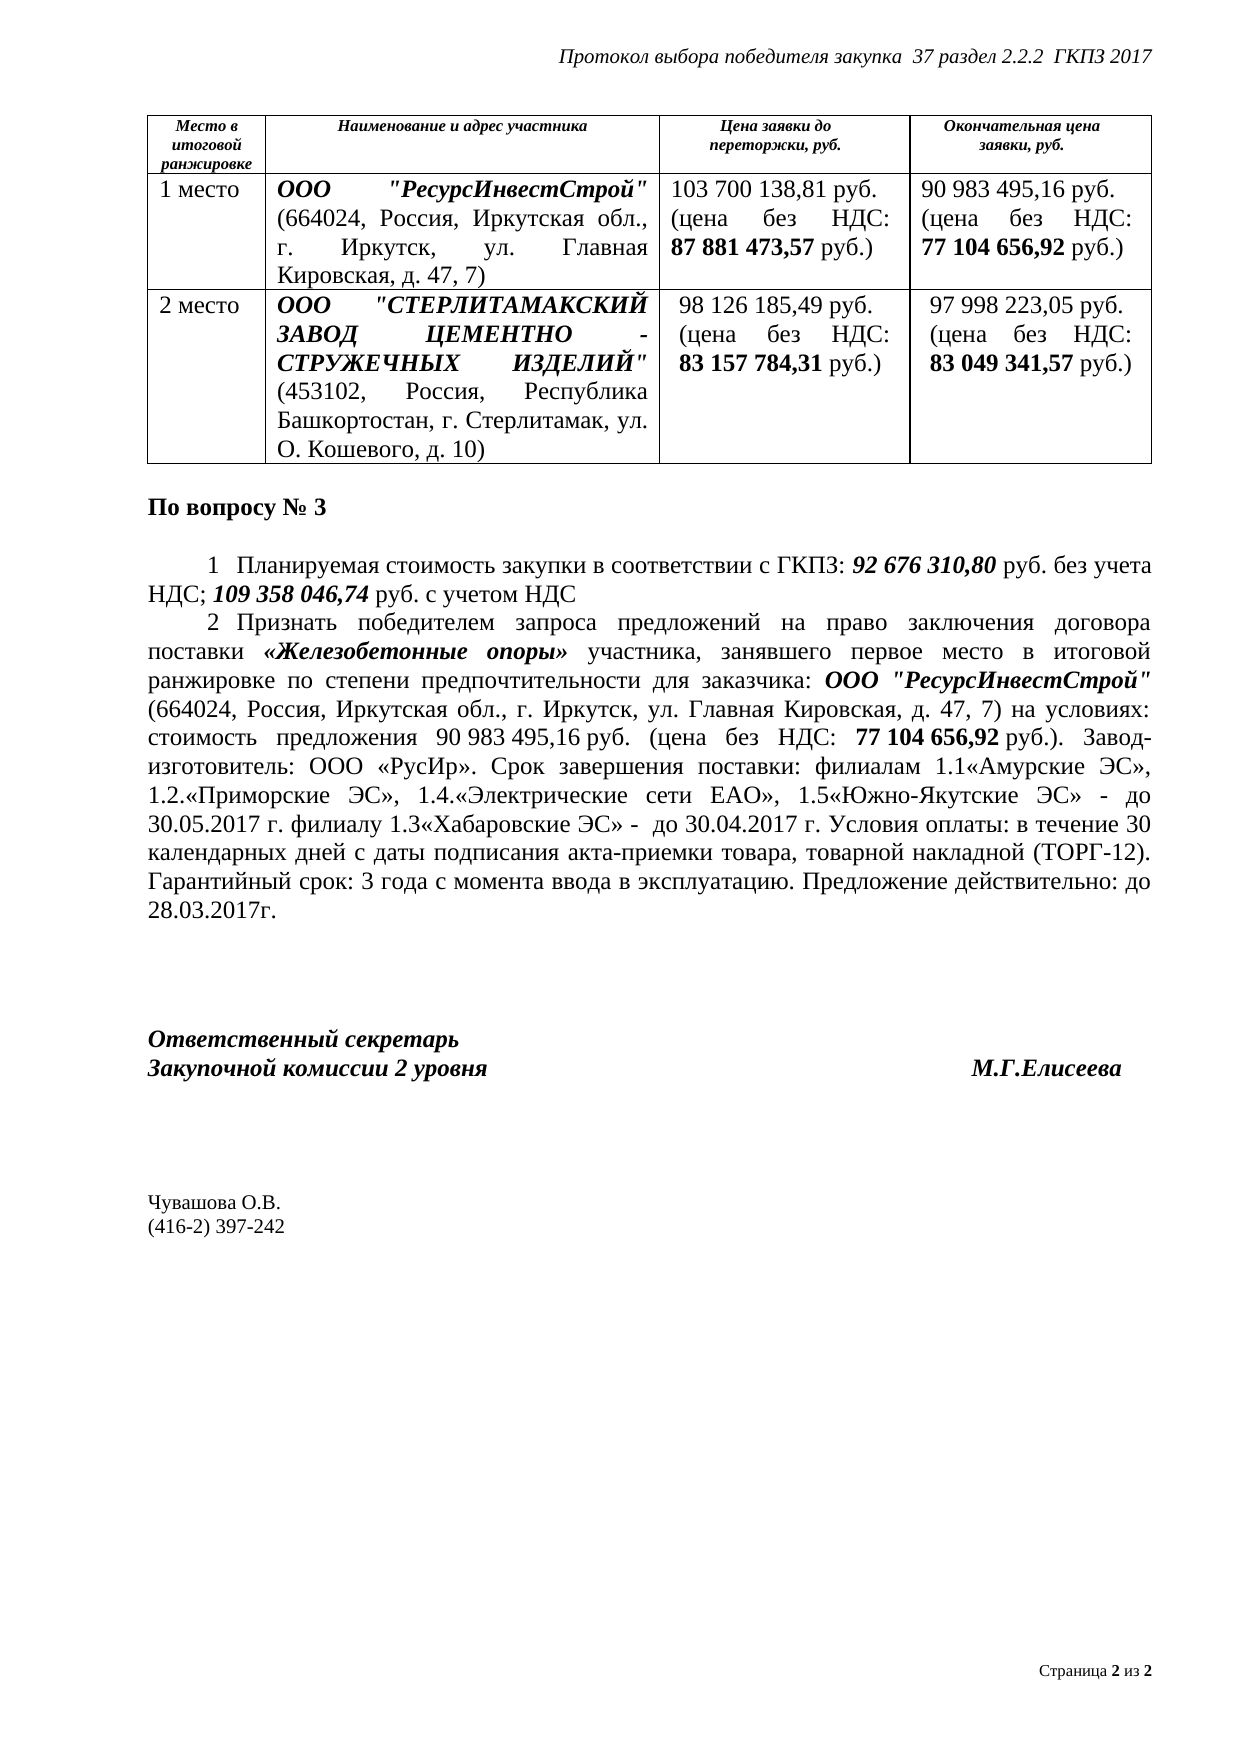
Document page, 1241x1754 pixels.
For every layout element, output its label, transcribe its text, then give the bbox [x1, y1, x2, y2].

table_cell 98 126 185,49 руб. (цена без НДС: 83 157 784,31 руб.) [660, 290, 909, 463]
text Чувашова О.В. [148, 1190, 1152, 1214]
table_header Место в итоговой ранжировке [148, 116, 265, 173]
list Признать победителем запроса предложений на право заключения договора поставки «Железобетонные опоры» участника, занявшего первое место в итоговой ранжировке по степени предпочтительности для заказчика: ООО "РесурсИнвестСтрой" (664024, Россия, Иркутская обл., г. Иркутск, ул. Главная Кировская, д. 47, 7) на условиях: стоимость предложения 90 983 495,16 руб. (цена без НДС: 77 104 656,92 руб.). Завод-изготовитель: ООО «РусИр». Срок завершения поставки: филиалам 1.1«Амурские ЭС», 1.2.«Приморские ЭС», 1.4.«Электрические сети ЕАО», 1.5«Южно-Якутские ЭС» - до 30.05.2017 г. филиалу 1.3«Хабаровские ЭС» - до 30.04.2017 г. Условия оплаты: в течение 30 календарных дней с даты подписания акта-приемки товара, товарной накладной (ТОРГ-12). Гарантийный срок: 3 года с момента ввода в эксплуатацию. Предложение действительно: до 28.03.2017г. [148, 607, 1152, 924]
text (416-2) 397-242 [148, 1214, 1152, 1238]
table_header Цена заявки до переторжки, руб. [660, 116, 909, 173]
table_header Наименование и адрес участника [266, 116, 659, 173]
list Планируемая стоимость закупки в соответствии с ГКПЗ: 92 676 310,80 руб. без учета НДС; 109 358 046,74 руб. с учетом НДС [148, 550, 1152, 607]
table_cell 2 место [148, 290, 265, 463]
text Ответственный секретарь [148, 1024, 1152, 1053]
table_cell 1 место [148, 174, 265, 289]
text По вопросу № 3 [148, 492, 1152, 521]
table_cell 97 998 223,05 руб. (цена без НДС: 83 049 341,57 руб.) [911, 290, 1151, 463]
table_header Окончательная цена заявки, руб. [911, 116, 1151, 173]
table_cell ООО "СТЕРЛИТАМАКСКИЙ ЗАВОД ЦЕМЕНТНО - СТРУЖЕЧНЫХ ИЗДЕЛИЙ" (453102, Россия, Республика Башкортостан, г. Стерлитамак, ул. О. Кошевого, д. 10) [266, 290, 659, 463]
table_cell ООО "РесурсИнвестСтрой" (664024, Россия, Иркутская обл., г. Иркутск, ул. Главная Кировская, д. 47, 7) [266, 174, 659, 289]
table_cell 103 700 138,81 руб. (цена без НДС: 87 881 473,57 руб.) [660, 174, 909, 289]
text Закупочной комиссии 2 уровня М.Г.Елисеева [148, 1053, 1152, 1082]
table_cell 90 983 495,16 руб. (цена без НДС: 77 104 656,92 руб.) [911, 174, 1151, 289]
